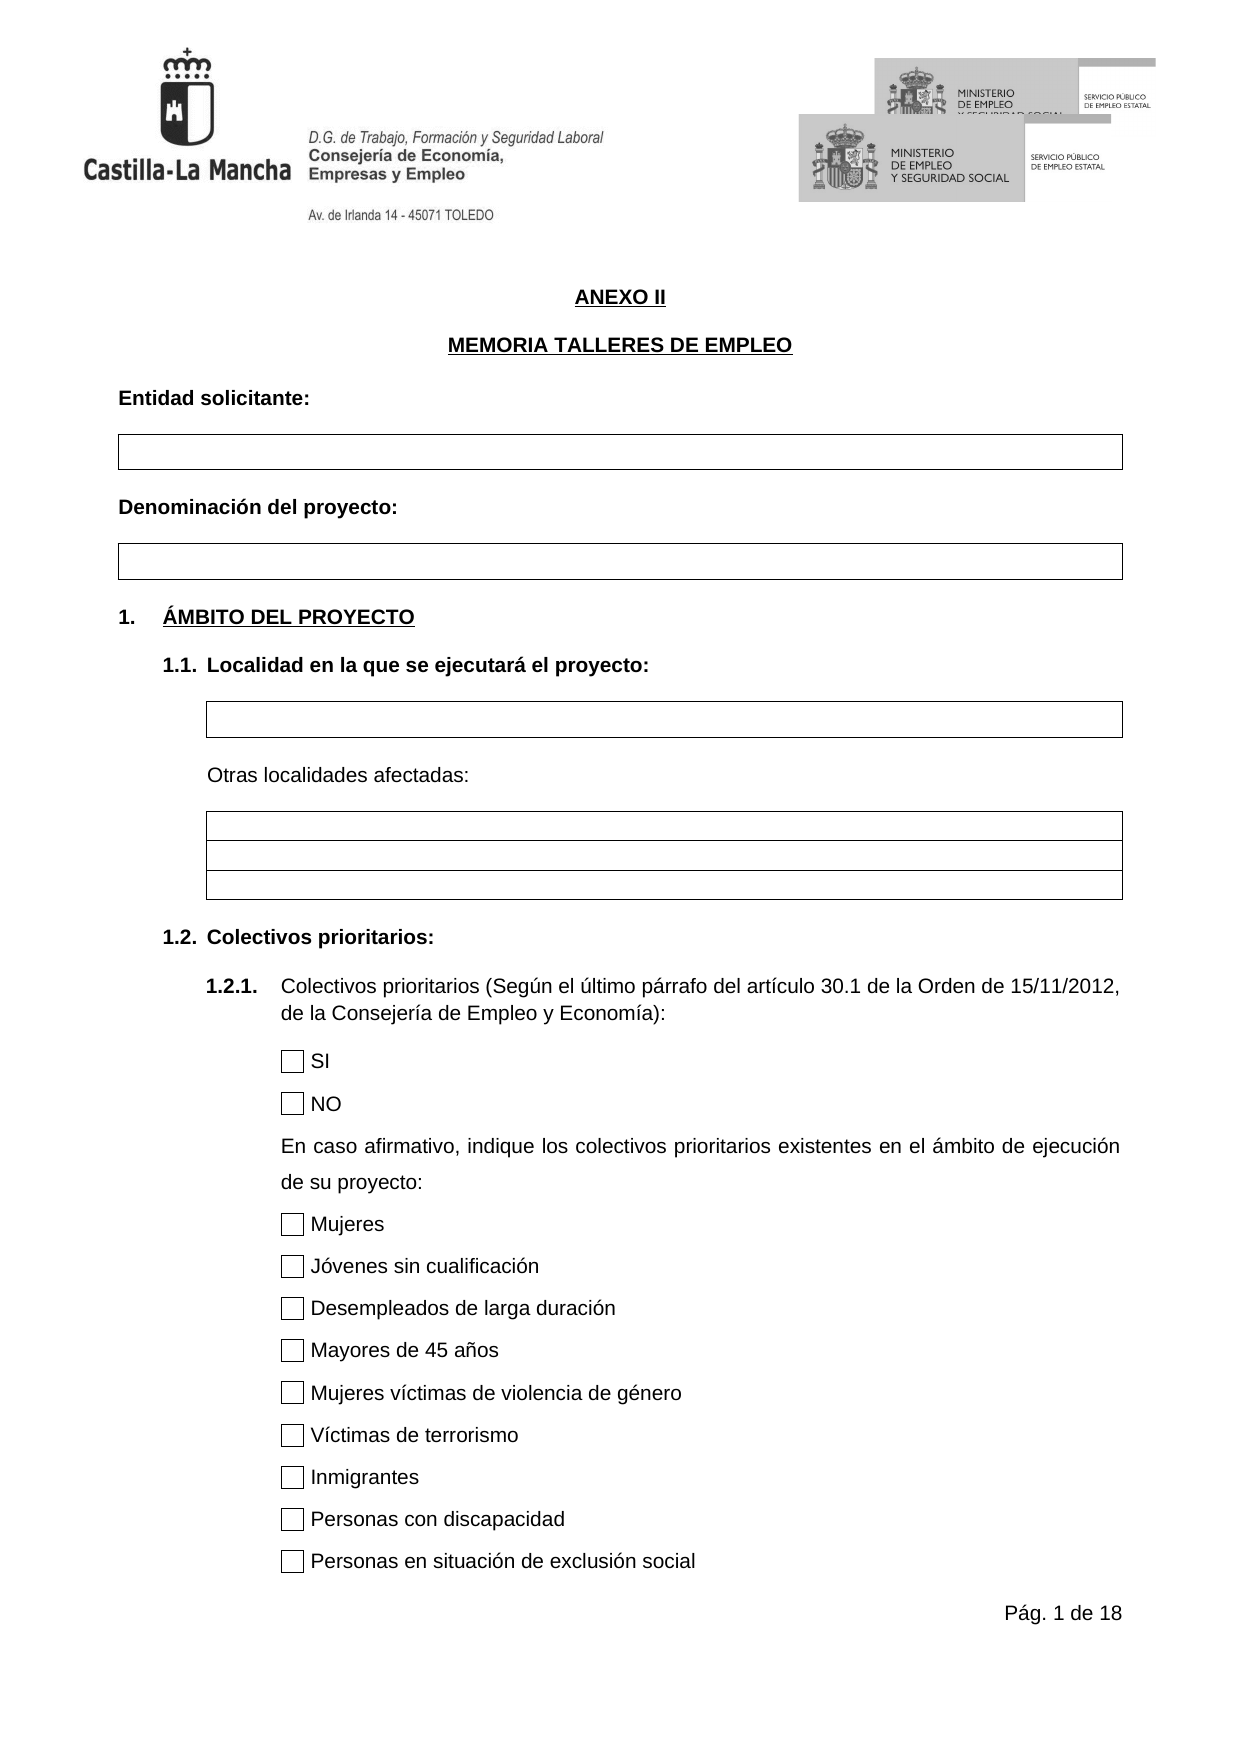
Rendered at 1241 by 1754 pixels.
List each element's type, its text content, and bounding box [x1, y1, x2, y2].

text MEMORIA TALLERES DE EMPLEO [118, 333, 1122, 357]
text Personas con discapacidad [281, 1507, 1122, 1531]
table_header [119, 435, 1122, 469]
table_header [207, 812, 1122, 840]
text Denominación del proyecto: [118, 495, 1122, 519]
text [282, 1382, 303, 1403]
text NO [281, 1091, 1122, 1115]
text Inmigrantes [281, 1465, 1122, 1489]
text Mujeres víctimas de violencia de género [304, 1381, 1122, 1404]
text Víctimas de terrorismo [281, 1423, 1122, 1447]
text Personas en situación de exclusión social [281, 1549, 1122, 1573]
text Colectivos prioritarios (Según el último párrafo del artículo 30.1 de la Orden de 15/11/2012, de la Consejería de Empleo y Economía): [206, 973, 1122, 1025]
text Otras localidades afectadas: [207, 762, 1122, 786]
table_cell [207, 841, 1122, 870]
table_header [207, 702, 1122, 737]
text En caso afirmativo, indique los colectivos prioritarios existentes en el ámbito de ejecución de su proyecto: [281, 1134, 1122, 1193]
text Jóvenes sin cualificación [281, 1254, 1122, 1278]
text Colectivos prioritarios: [162, 925, 1122, 949]
text SI [281, 1049, 1122, 1073]
table_cell [207, 871, 1122, 899]
picture [0, 0, 1236, 248]
text ANEXO II [118, 284, 1122, 308]
text Desempleados de larga duración [281, 1296, 1122, 1320]
table_header [119, 544, 1122, 579]
text Entidad solicitante: [118, 385, 1122, 409]
text Localidad en la que se ejecutará el proyecto: [162, 653, 1122, 677]
text Mujeres [281, 1212, 1122, 1236]
text ÁMBITO DEL PROYECTO [118, 604, 1122, 628]
text Mayores de 45 años [281, 1338, 1122, 1362]
